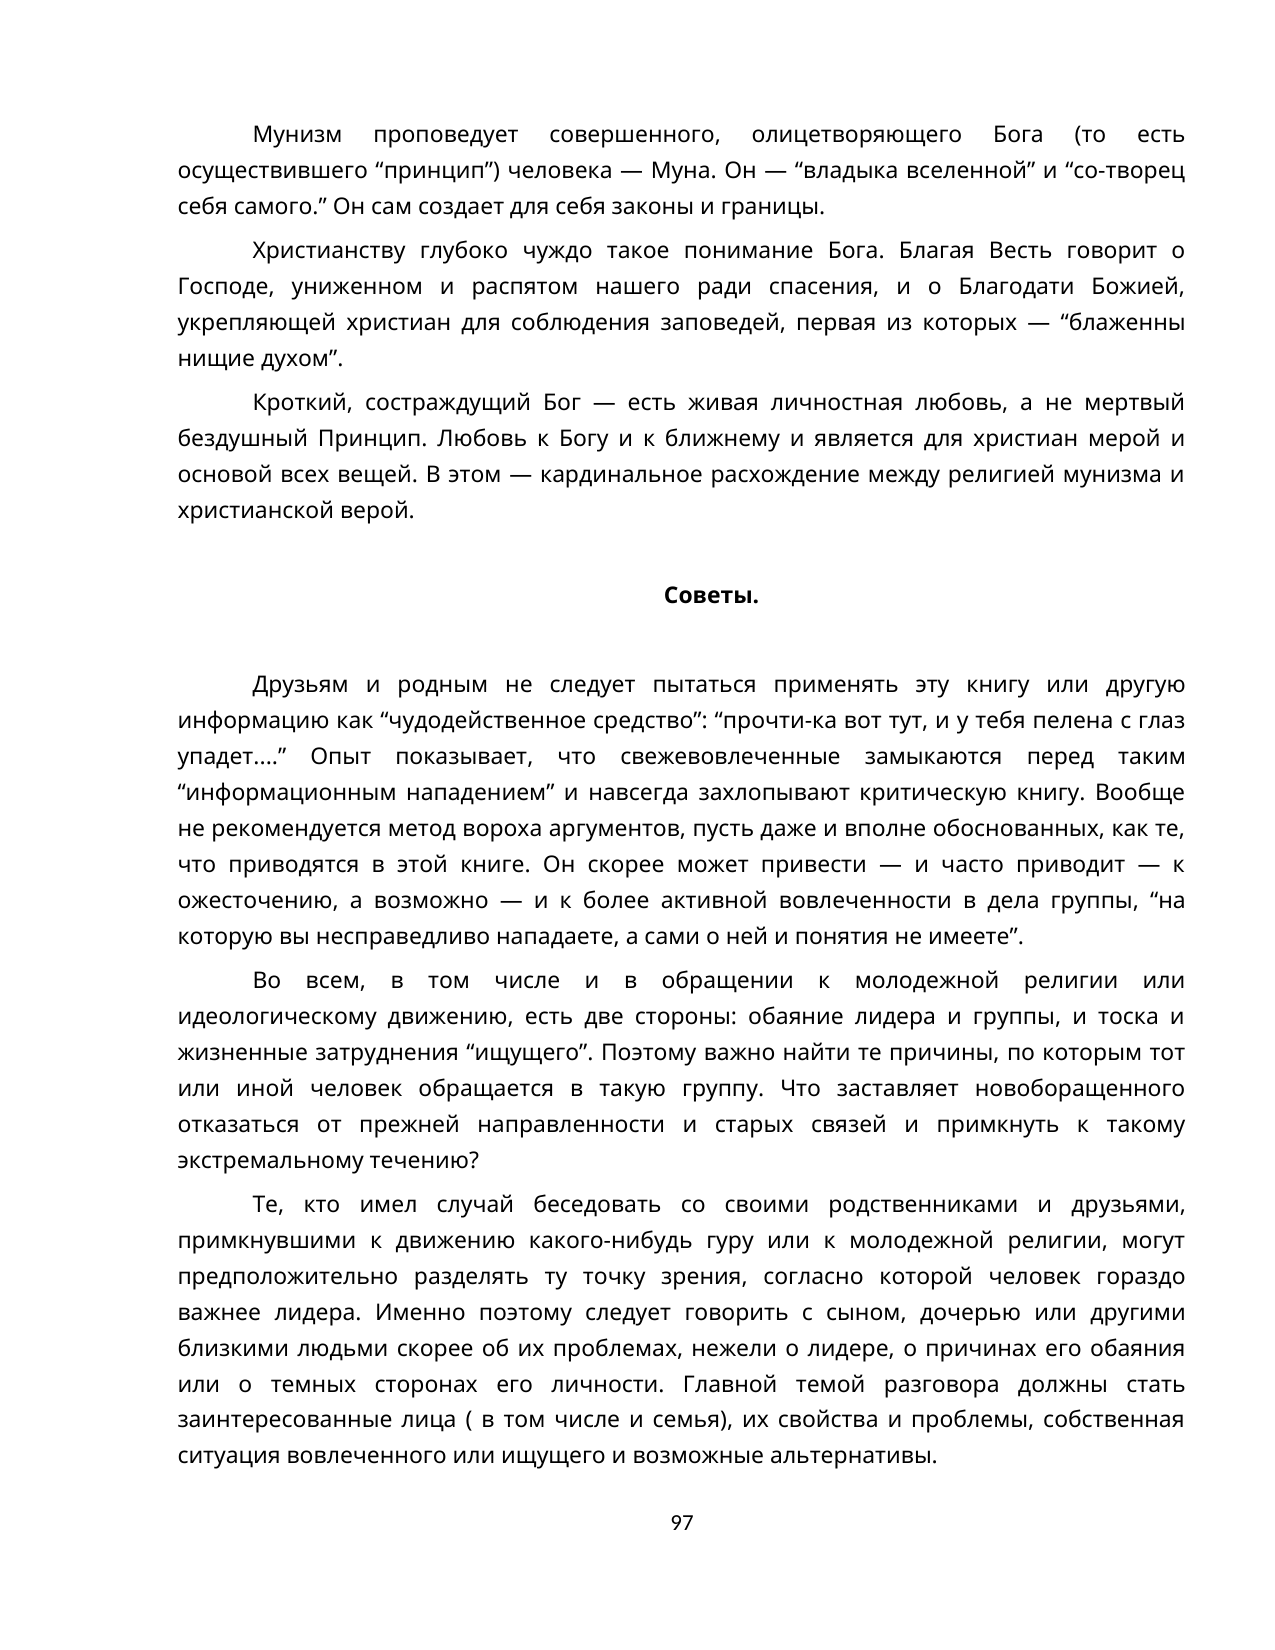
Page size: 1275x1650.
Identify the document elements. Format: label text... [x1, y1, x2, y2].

text Те, кто имел случай беседовать со своими родственниками и друзьями, примкнувшими к движению какого-нибудь гуру или к молодежной религии, могут предположительно разделять ту точку зрения, согласно которой человек гораздо важнее лидера. Именно поэтому следует говорить с сыном, дочерью или другими близкими людьми скорее об их проблемах, нежели о лидере, о причинах его обаяния или о темных сторонах его личности. Главной темой разговора должны стать заинтересованные лица ( в том числе и семья), их свойства и проблемы, собственная ситуация вовлеченного или ищущего и возможные альтернативы. [177, 1188, 1186, 1471]
text Друзьям и родным не следует пытаться применять эту книгу или другую информацию как “чудодейственное средство”: “прочти-ка вот тут, и у тебя пелена с глаз упадет....” Опыт показывает, что свежевовлеченные замыкаются перед таким “информационным нападением” и навсегда захлопывают критическую книгу. Вообще не рекомендуется метод вороха аргументов, пусть даже и вполне обоснованных, как те, что приводятся в этой книге. Он скорее может привести — и часто приводит — к ожесточению, а возможно — и к более активной вовлеченности в дела группы, “на которую вы несправедливо нападаете, а сами о ней и понятия не имеете”. [177, 668, 1186, 951]
text Мунизм проповедует совершенного, олицетворяющего Бога (то есть осуществившего “принцип”) человека — Муна. Он — “владыка вселенной” и “со-творец себя самого.” Он сам создает для себя законы и границы. [177, 118, 1186, 221]
text Советы. [177, 579, 1186, 611]
text Во всем, в том числе и в обращении к молодежной религии или идеологическому движению, есть две стороны: обаяние лидера и группы, и тоска и жизненные затруднения “ищущего”. Поэтому важно найти те причины, по которым тот или иной человек обращается в такую группу. Что заставляет новоборащенного отказаться от прежней направленности и старых связей и примкнуть к такому экстремальному течению? [177, 964, 1186, 1175]
text Кроткий, состраждущий Бог — есть живая личностная любовь, а не мертвый бездушный Принцип. Любовь к Богу и к ближнему и является для христиан мерой и основой всех вещей. В этом — кардинальное расхождение между религией мунизма и христианской верой. [177, 386, 1186, 525]
text Христианству глубоко чуждо такое понимание Бога. Благая Весть говорит о Господе, униженном и распятом нашего ради спасения, и о Благодати Божией, укрепляющей христиан для соблюдения заповедей, первая из которых — “блаженны нищие духом”. [177, 234, 1186, 373]
